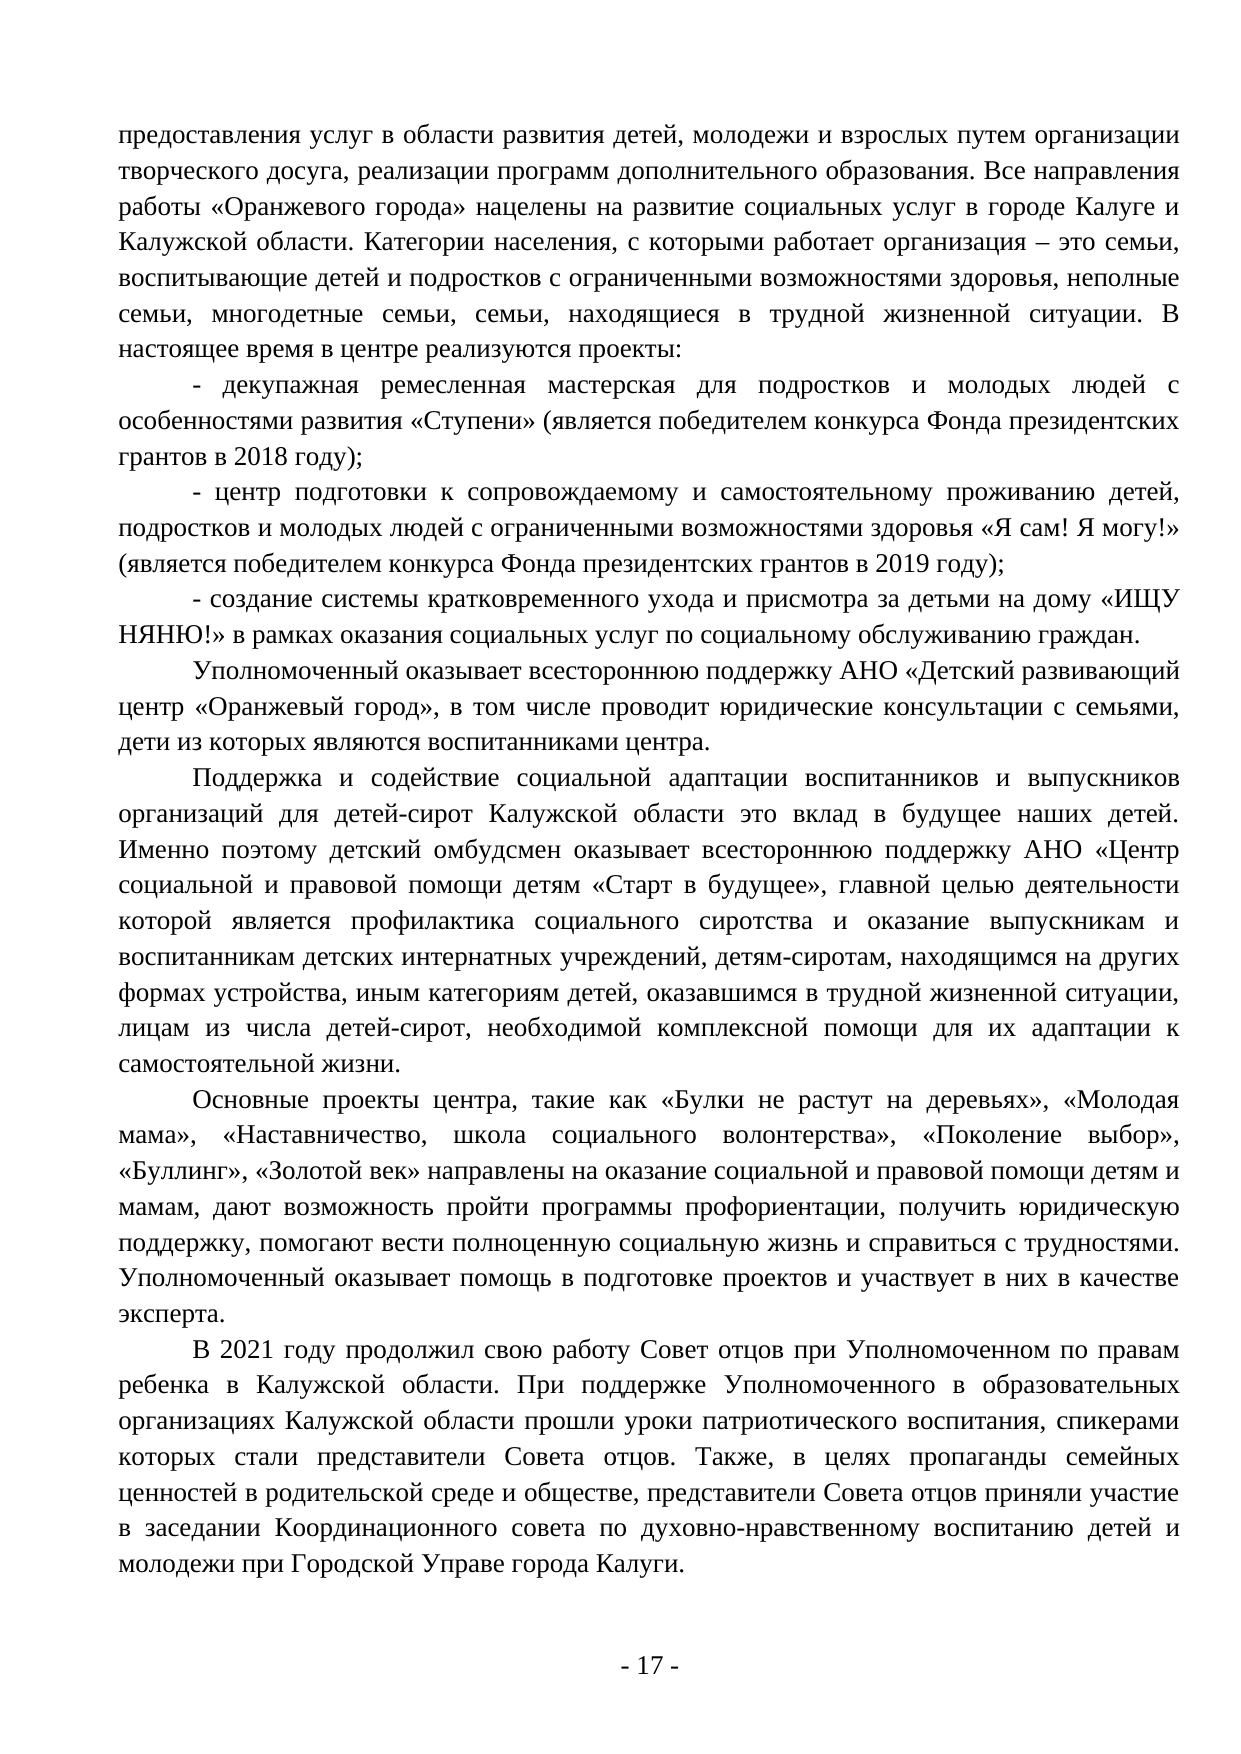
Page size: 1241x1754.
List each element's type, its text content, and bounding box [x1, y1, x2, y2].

text - декупажная ремесленная мастерская для подростков и молодых людей с особенностями развития «Ступени» (является победителем конкурса Фонда президентских грантов в 2018 году); [118, 368, 1181, 471]
text - создание системы кратковременного ухода и присмотра за детьми на дому «ИЩУ НЯНЮ!» в рамках оказания социальных услуг по социальному обслуживанию граждан. [118, 583, 1181, 649]
text Основные проекты центра, такие как «Булки не растут на деревьях», «Молодая мама», «Наставничество, школа социального волонтерства», «Поколение выбор», «Буллинг», «Золотой век» направлены на оказание социальной и правовой помощи детям и мамам, дают возможность пройти программы профориентации, получить юридическую поддержку, помогают вести полноценную социальную жизнь и справиться с трудностями. Уполномоченный оказывает помощь в подготовке проектов и участвует в них в качестве эксперта. [118, 1083, 1181, 1328]
text Уполномоченный оказывает всестороннюю поддержку АНО «Детский развивающий центр «Оранжевый город», в том числе проводит юридические консультации с семьями, дети из которых являются воспитанниками центра. [118, 654, 1181, 757]
text В 2021 году продолжил свою работу Совет отцов при Уполномоченном по правам ребенка в Калужской области. При поддержке Уполномоченного в образовательных организациях Калужской области прошли уроки патриотического воспитания, спикерами которых стали представители Совета отцов. Также, в целях пропаганды семейных ценностей в родительской среде и обществе, представители Совета отцов приняли участие в заседании Координационного совета по духовно-нравственному воспитанию детей и молодежи при Городской Управе города Калуги. [118, 1333, 1181, 1578]
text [118, 118, 1181, 364]
text Поддержка и содействие социальной адаптации воспитанников и выпускников организаций для детей-сирот Калужской области это вклад в будущее наших детей. Именно поэтому детский омбудсмен оказывает всестороннюю поддержку АНО «Центр социальной и правовой помощи детям «Старт в будущее», главной целью деятельности которой является профилактика социального сиротства и оказание выпускникам и воспитанникам детских интернатных учреждений, детям-сиротам, находящимся на других формах устройства, иным категориям детей, оказавшимся в трудной жизненной ситуации, лицам из числа детей-сирот, необходимой комплексной помощи для их адаптации к самостоятельной жизни. [118, 761, 1181, 1078]
text - центр подготовки к сопровождаемому и самостоятельному проживанию детей, подростков и молодых людей с ограниченными возможностями здоровья «Я сам! Я могу!» (является победителем конкурса Фонда президентских грантов в 2019 году); [118, 475, 1181, 578]
